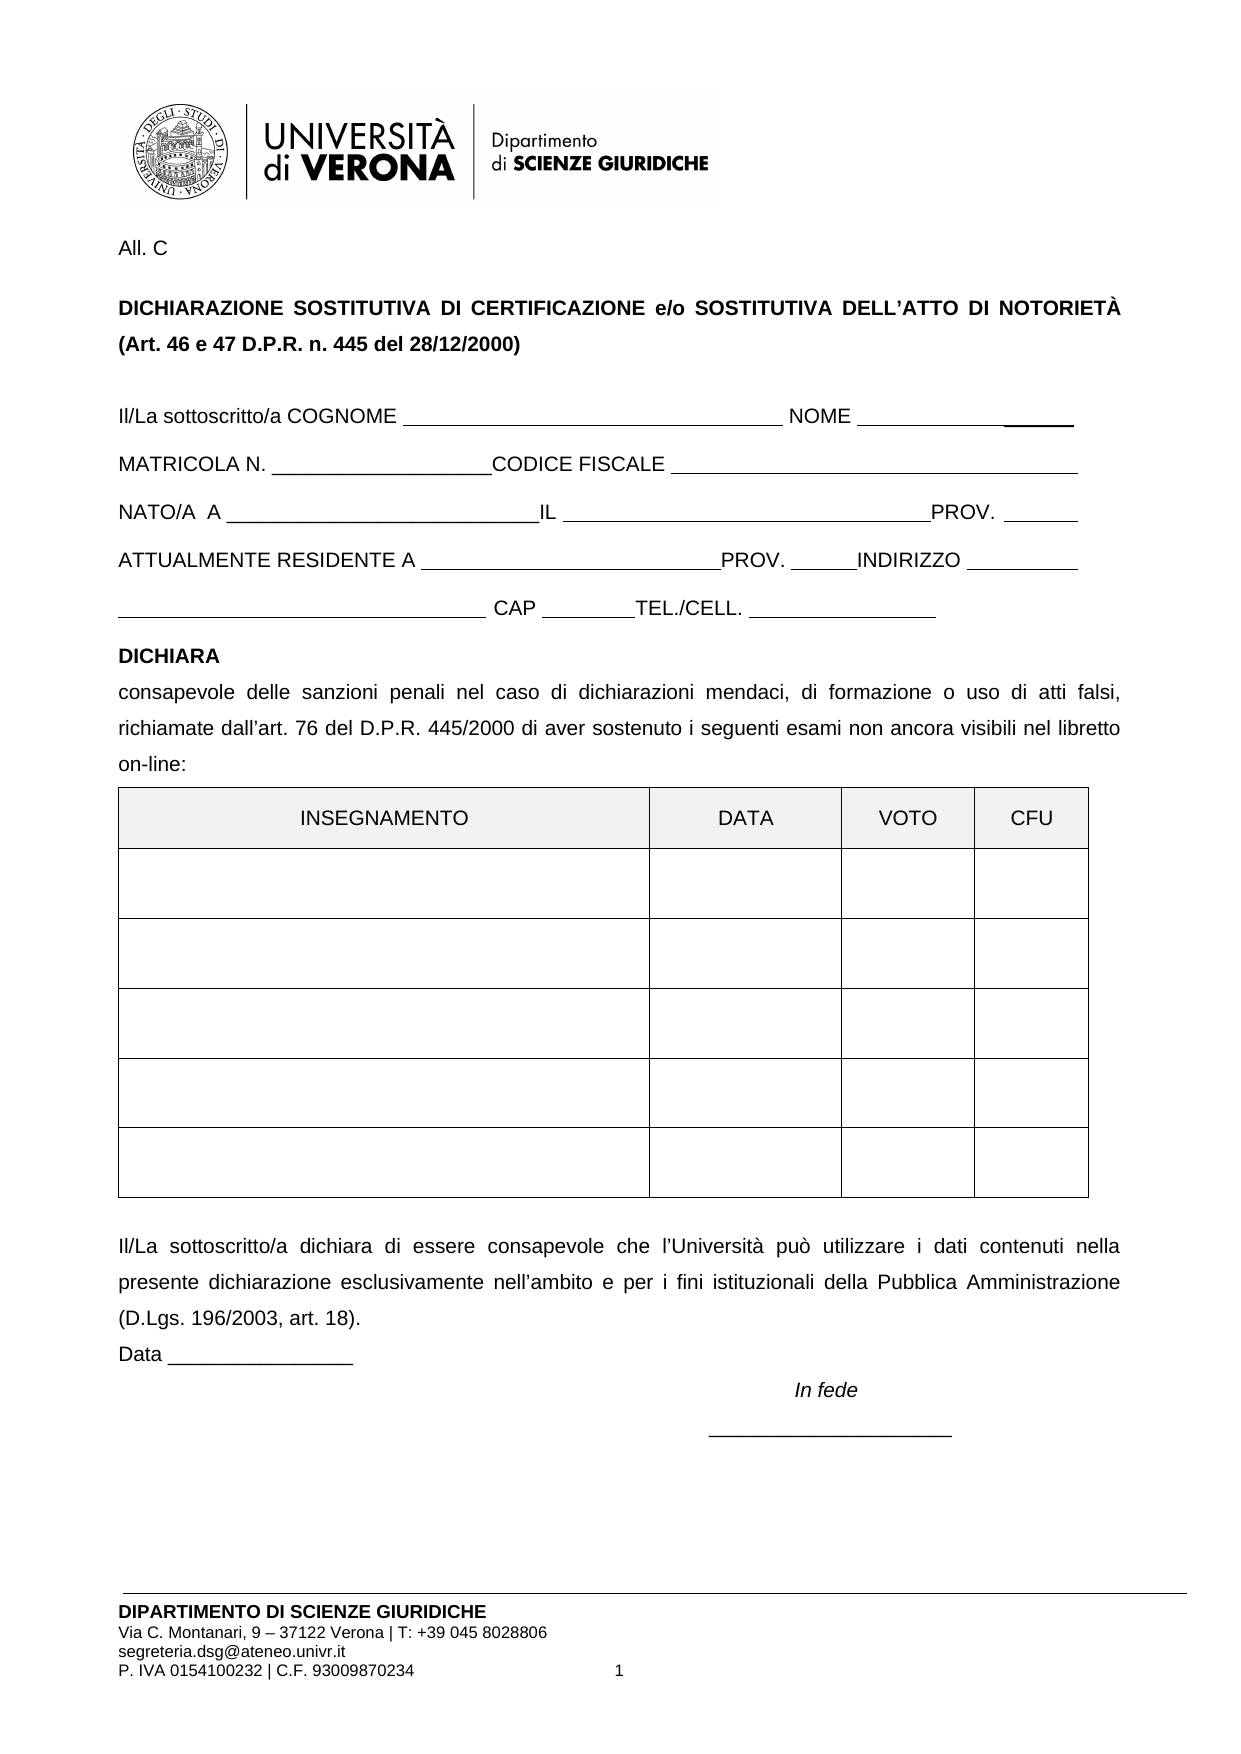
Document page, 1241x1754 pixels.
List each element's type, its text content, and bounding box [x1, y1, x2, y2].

table_cell [975, 989, 1088, 1057]
table_cell [119, 919, 649, 988]
table_cell [842, 989, 974, 1057]
table_cell [119, 1128, 649, 1197]
table_cell [975, 849, 1088, 918]
table_cell [119, 849, 649, 918]
table_header VOTO [842, 788, 974, 848]
table_cell [842, 919, 974, 988]
text In fede [118, 1378, 1122, 1402]
picture [118, 88, 724, 215]
table_cell [119, 1059, 649, 1127]
text Il/La sottoscritto/a COGNOME NOME ______ [118, 404, 1122, 428]
text consapevole delle sanzioni penali nel caso di dichiarazioni mendaci, di formazione o uso di atti falsi, richiamate dall’art. 76 del D.P.R. 445/2000 di aver sostenuto i seguenti esami non ancora visibili nel libretto on-line: [118, 679, 1122, 775]
table_cell [842, 849, 974, 918]
table_cell [650, 849, 841, 918]
text Data ________________ [118, 1342, 1122, 1366]
text DICHIARAZIONE SOSTITUTIVA DI CERTIFICAZIONE e/o SOSTITUTIVA DELL’ATTO DI NOTORIETÀ (Art. 46 e 47 D.P.R. n. 445 del 28/12/2000) [118, 296, 1122, 356]
text ATTUALMENTE RESIDENTE A PROV. INDIRIZZO CAP TEL./CELL. [118, 548, 1122, 619]
table_cell [119, 989, 649, 1057]
text DICHIARA [118, 643, 1122, 667]
text _____________________ [118, 1414, 1122, 1438]
table_cell [842, 1059, 974, 1127]
text MATRICOLA N. ___________________CODICE FISCALE [118, 452, 1122, 476]
table_cell [650, 919, 841, 988]
table_header DATA [650, 788, 841, 848]
table_cell [975, 919, 1088, 988]
text Il/La sottoscritto/a dichiara di essere consapevole che l’Università può utilizzare i dati contenuti nella presente dichiarazione esclusivamente nell’ambito e per i fini istituzionali della Pubblica Amministrazione (D.Lgs. 196/2003, art. 18). [118, 1234, 1122, 1330]
table_cell [975, 1059, 1088, 1127]
table_cell [650, 1059, 841, 1127]
table_cell [650, 989, 841, 1057]
table_header CFU [975, 788, 1088, 848]
text All. C [118, 236, 1122, 260]
table_cell [842, 1128, 974, 1197]
table_cell [975, 1128, 1088, 1197]
text NATO/A A ___________________________IL PROV. [118, 500, 1122, 524]
table_cell [650, 1128, 841, 1197]
table_header INSEGNAMENTO [119, 788, 649, 848]
